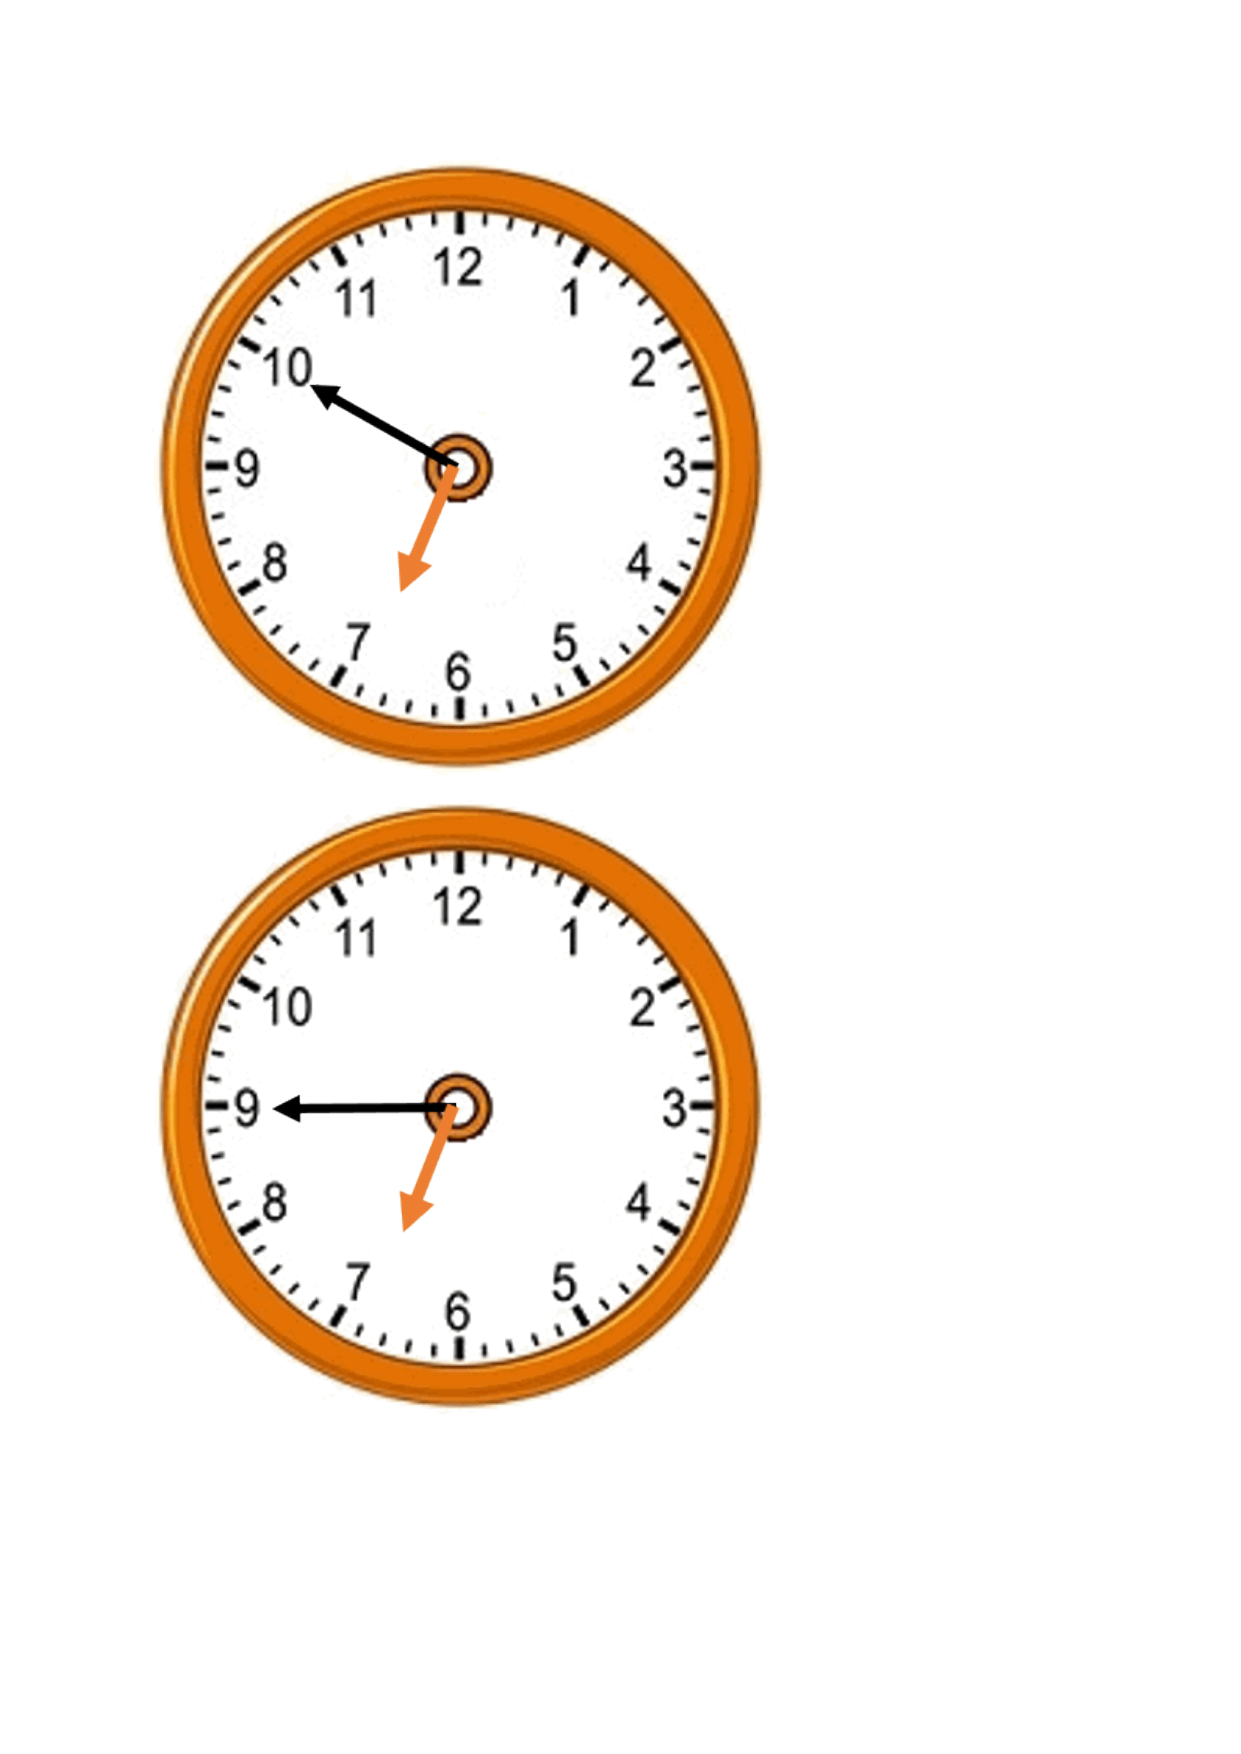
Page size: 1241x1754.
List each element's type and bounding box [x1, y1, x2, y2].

picture [147, 785, 768, 1427]
picture [147, 147, 775, 784]
